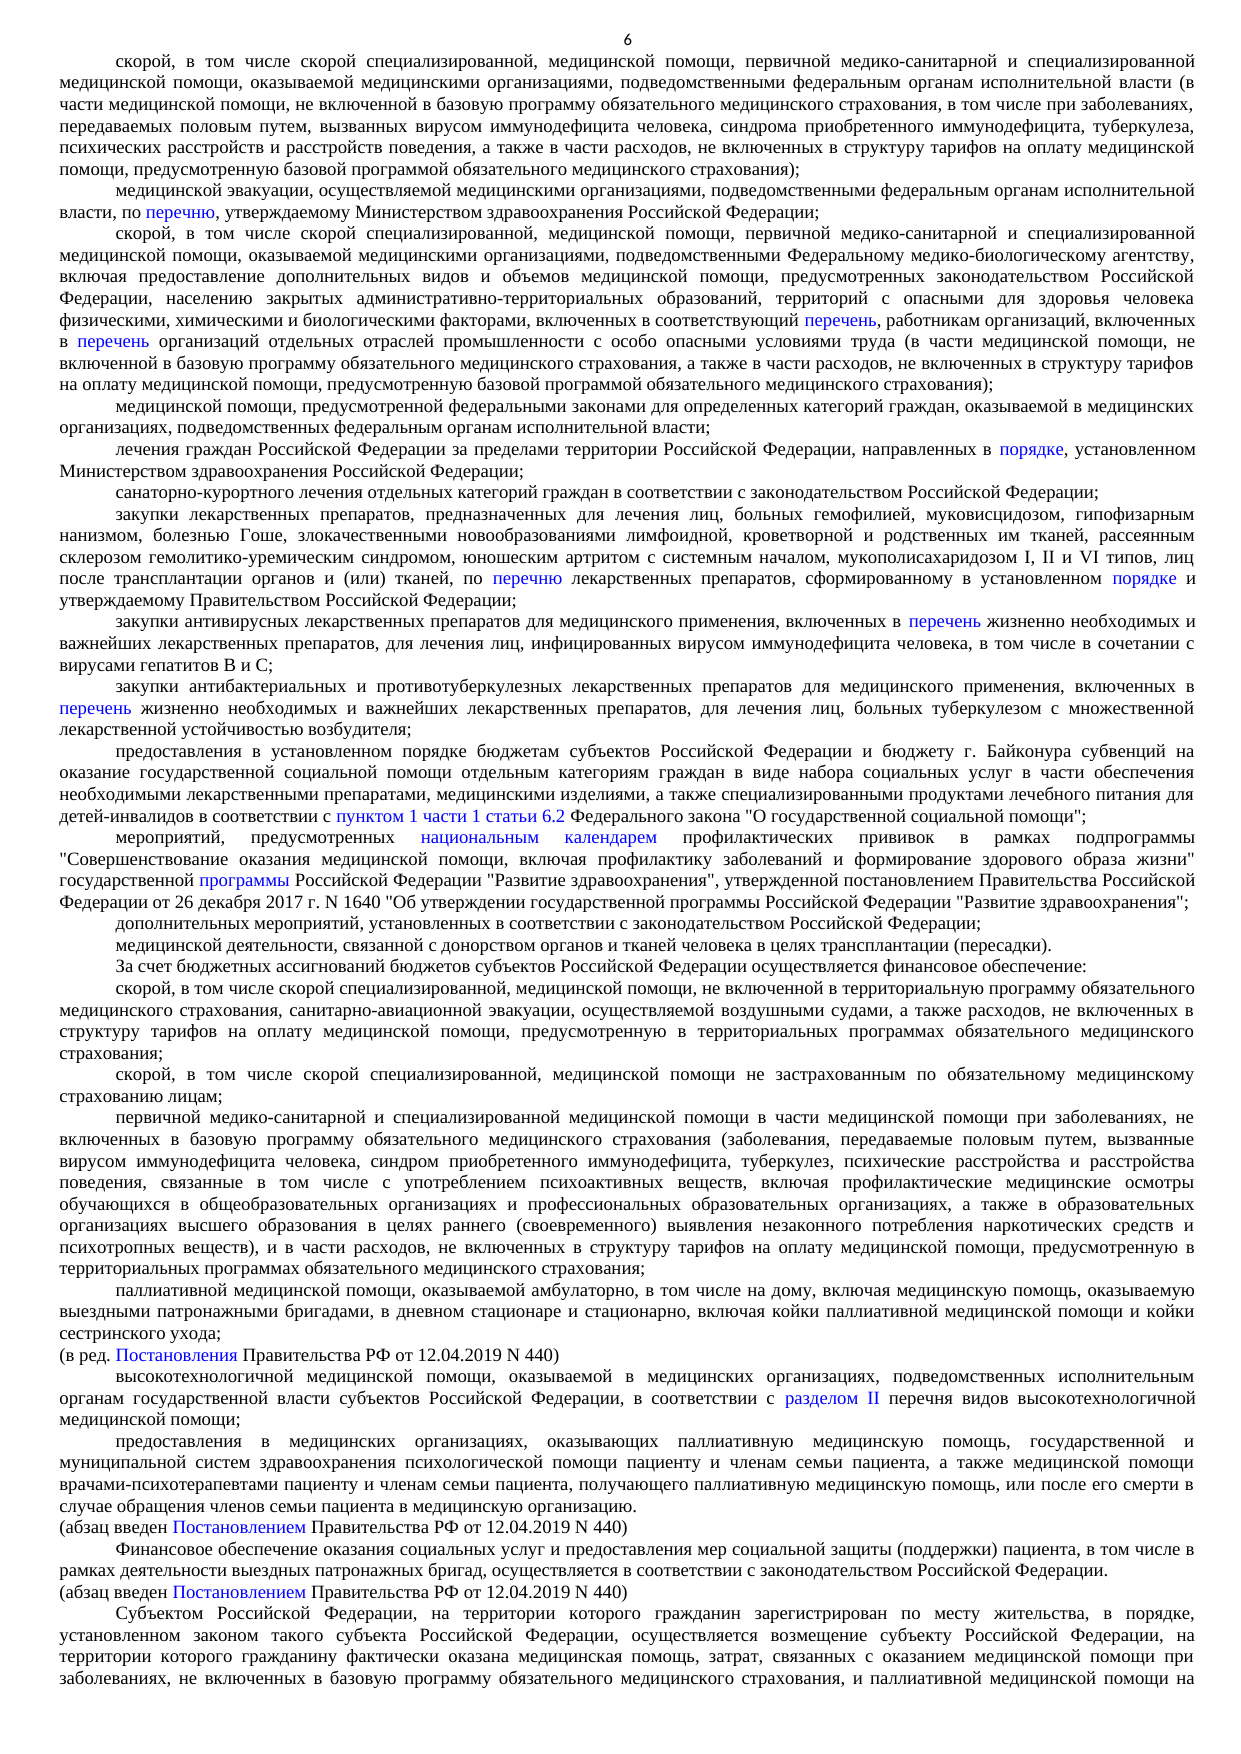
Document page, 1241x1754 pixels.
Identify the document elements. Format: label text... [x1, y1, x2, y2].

text скорой, в том числе скорой специализированной, медицинской помощи, первичной медико-санитарной и специализированной медицинской помощи, оказываемой медицинскими организациями, подведомственными Федеральному медико-биологическому агентству, включая предоставление дополнительных видов и объемов медицинской помощи, предусмотренных законодательством Российской Федерации, населению закрытых административно-территориальных образований, территорий с опасными для здоровья человека физическими, химическими и биологическими факторами, включенных в соответствующий перечень, работникам организаций, включенных в перечень организаций отдельных отраслей промышленности с особо опасными условиями труда (в части медицинской помощи, не включенной в базовую программу обязательного медицинского страхования, а также в части расходов, не включенных в структуру тарифов на оплату медицинской помощи, предусмотренную базовой программой обязательного медицинского страхования); [59, 222, 1196, 395]
text (в ред. Постановления Правительства РФ от 12.04.2019 N 440) [59, 1343, 1196, 1365]
text лечения граждан Российской Федерации за пределами территории Российской Федерации, направленных в порядке, установленном Министерством здравоохранения Российской Федерации; [59, 438, 1196, 481]
text За счет бюджетных ассигнований бюджетов субъектов Российской Федерации осуществляется финансовое обеспечение: [59, 955, 1196, 977]
text дополнительных мероприятий, установленных в соответствии с законодательством Российской Федерации; [59, 912, 1196, 934]
text (абзац введен Постановлением Правительства РФ от 12.04.2019 N 440) [59, 1581, 1196, 1602]
text предоставления в установленном порядке бюджетам субъектов Российской Федерации и бюджету г. Байконура субвенций на оказание государственной социальной помощи отдельным категориям граждан в виде набора социальных услуг в части обеспечения необходимыми лекарственными препаратами, медицинскими изделиями, а также специализированными продуктами лечебного питания для детей-инвалидов в соответствии с пунктом 1 части 1 статьи 6.2 Федерального закона "О государственной социальной помощи"; [59, 740, 1196, 826]
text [59, 1602, 1196, 1688]
text паллиативной медицинской помощи, оказываемой амбулаторно, в том числе на дому, включая медицинскую помощь, оказываемую выездными патронажными бригадами, в дневном стационаре и стационарно, включая койки паллиативной медицинской помощи и койки сестринского ухода; [59, 1279, 1196, 1343]
text медицинской помощи, предусмотренной федеральными законами для определенных категорий граждан, оказываемой в медицинских организациях, подведомственных федеральным органам исполнительной власти; [59, 395, 1196, 438]
text скорой, в том числе скорой специализированной, медицинской помощи, первичной медико-санитарной и специализированной медицинской помощи, оказываемой медицинскими организациями, подведомственными федеральным органам исполнительной власти (в части медицинской помощи, не включенной в базовую программу обязательного медицинского страхования, в том числе при заболеваниях, передаваемых половым путем, вызванных вирусом иммунодефицита человека, синдрома приобретенного иммунодефицита, туберкулеза, психических расстройств и расстройств поведения, а также в части расходов, не включенных в структуру тарифов на оплату медицинской помощи, предусмотренную базовой программой обязательного медицинского страхования); [59, 50, 1196, 179]
text мероприятий, предусмотренных национальным календарем профилактических прививок в рамках подпрограммы "Совершенствование оказания медицинской помощи, включая профилактику заболеваний и формирование здорового образа жизни" государственной программы Российской Федерации "Развитие здравоохранения", утвержденной постановлением Правительства Российской Федерации от 26 декабря 2017 г. N 1640 "Об утверждении государственной программы Российской Федерации "Развитие здравоохранения"; [59, 826, 1196, 912]
text скорой, в том числе скорой специализированной, медицинской помощи не застрахованным по обязательному медицинскому страхованию лицам; [59, 1063, 1196, 1106]
text скорой, в том числе скорой специализированной, медицинской помощи, не включенной в территориальную программу обязательного медицинского страхования, санитарно-авиационной эвакуации, осуществляемой воздушными судами, а также расходов, не включенных в структуру тарифов на оплату медицинской помощи, предусмотренную в территориальных программах обязательного медицинского страхования; [59, 977, 1196, 1063]
text закупки антибактериальных и противотуберкулезных лекарственных препаратов для медицинского применения, включенных в перечень жизненно необходимых и важнейших лекарственных препаратов, для лечения лиц, больных туберкулезом с множественной лекарственной устойчивостью возбудителя; [59, 675, 1196, 740]
text высокотехнологичной медицинской помощи, оказываемой в медицинских организациях, подведомственных исполнительным органам государственной власти субъектов Российской Федерации, в соответствии с разделом II перечня видов высокотехнологичной медицинской помощи; [59, 1365, 1196, 1430]
text медицинской деятельности, связанной с донорством органов и тканей человека в целях трансплантации (пересадки). [59, 934, 1196, 955]
text (абзац введен Постановлением Правительства РФ от 12.04.2019 N 440) [59, 1516, 1196, 1538]
text первичной медико-санитарной и специализированной медицинской помощи в части медицинской помощи при заболеваниях, не включенных в базовую программу обязательного медицинского страхования (заболевания, передаваемые половым путем, вызванные вирусом иммунодефицита человека, синдром приобретенного иммунодефицита, туберкулез, психические расстройства и расстройства поведения, связанные в том числе с употреблением психоактивных веществ, включая профилактические медицинские осмотры обучающихся в общеобразовательных организациях и профессиональных образовательных организациях, а также в образовательных организациях высшего образования в целях раннего (своевременного) выявления незаконного потребления наркотических средств и психотропных веществ), и в части расходов, не включенных в структуру тарифов на оплату медицинской помощи, предусмотренную в территориальных программах обязательного медицинского страхования; [59, 1106, 1196, 1279]
text санаторно-курортного лечения отдельных категорий граждан в соответствии с законодательством Российской Федерации; [59, 481, 1196, 503]
text предоставления в медицинских организациях, оказывающих паллиативную медицинскую помощь, государственной и муниципальной систем здравоохранения психологической помощи пациенту и членам семьи пациента, а также медицинской помощи врачами-психотерапевтами пациенту и членам семьи пациента, получающего паллиативную медицинскую помощь, или после его смерти в случае обращения членов семьи пациента в медицинскую организацию. [59, 1430, 1196, 1516]
text закупки лекарственных препаратов, предназначенных для лечения лиц, больных гемофилией, муковисцидозом, гипофизарным нанизмом, болезнью Гоше, злокачественными новообразованиями лимфоидной, кроветворной и родственных им тканей, рассеянным склерозом гемолитико-уремическим синдромом, юношеским артритом с системным началом, мукополисахаридозом I, II и VI типов, лиц после трансплантации органов и (или) тканей, по перечню лекарственных препаратов, сформированному в установленном порядке и утверждаемому Правительством Российской Федерации; [59, 503, 1196, 610]
text закупки антивирусных лекарственных препаратов для медицинского применения, включенных в перечень жизненно необходимых и важнейших лекарственных препаратов, для лечения лиц, инфицированных вирусом иммунодефицита человека, в том числе в сочетании с вирусами гепатитов B и C; [59, 610, 1196, 675]
text медицинской эвакуации, осуществляемой медицинскими организациями, подведомственными федеральным органам исполнительной власти, по перечню, утверждаемому Министерством здравоохранения Российской Федерации; [59, 179, 1196, 222]
text Финансовое обеспечение оказания социальных услуг и предоставления мер социальной защиты (поддержки) пациента, в том числе в рамках деятельности выездных патронажных бригад, осуществляется в соответствии с законодательством Российской Федерации. [59, 1538, 1196, 1581]
